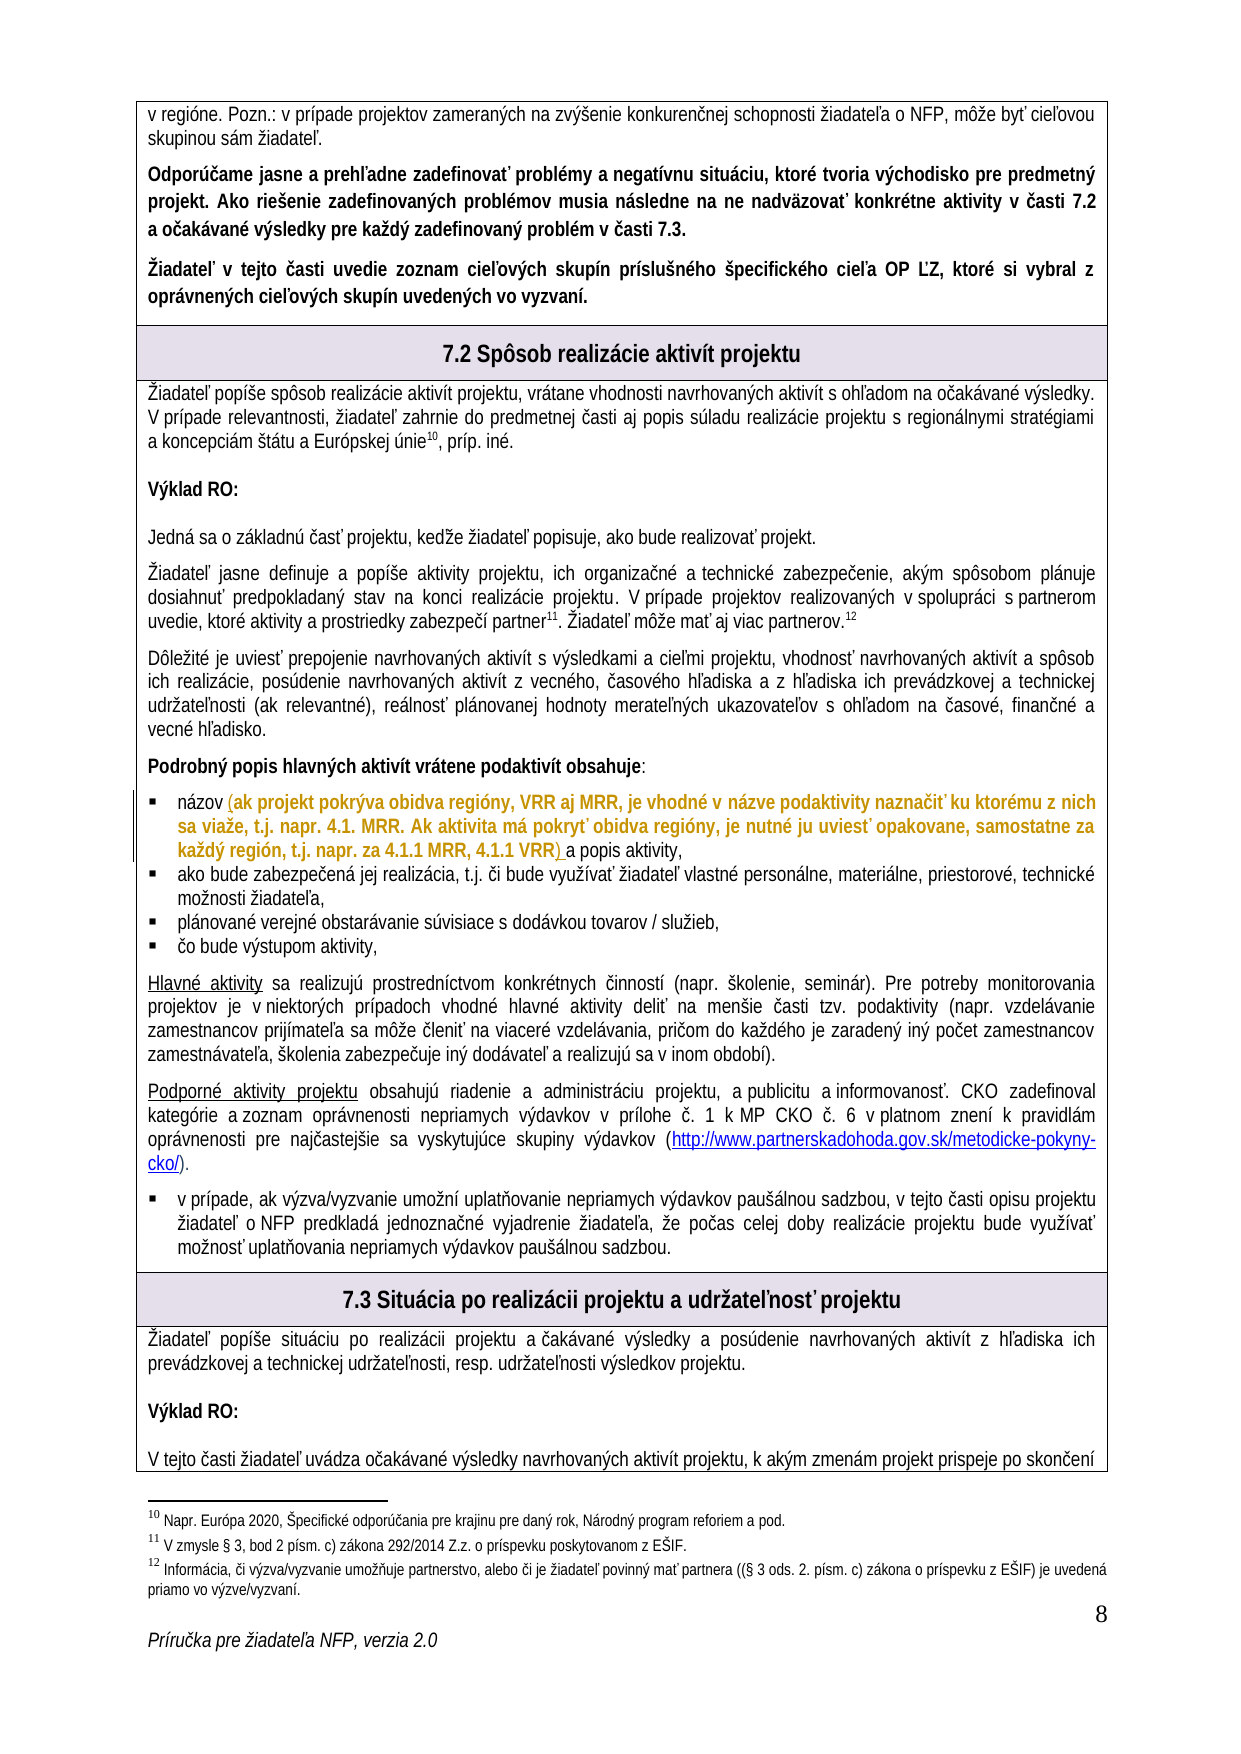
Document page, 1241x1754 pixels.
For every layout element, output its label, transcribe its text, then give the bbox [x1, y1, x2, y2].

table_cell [137, 1327, 1107, 1471]
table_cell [137, 102, 1107, 325]
table_cell Žiadateľ popíše spôsob realizácie aktivít projektu, vrátane vhodnosti navrhovaných aktivít s ohľadom na očakávané výsledky. V prípade relevantnosti, žiadateľ zahrnie do predmetnej časti aj popis súladu realizácie projektu s regionálnymi stratégiami a koncepciám štátu a Európskej únie, príp. iné. Výklad RO: Jedná sa o základnú časť projektu, keďže žiadateľ popisuje, ako bude realizovať projekt. Žiadateľ jasne definuje a popíše aktivity projektu, ich organizačné a technické zabezpečenie, akým spôsobom plánuje dosiahnuť predpokladaný stav na konci realizácie projektu. V prípade projektov realizovaných v spolupráci s partnerom uvedie, ktoré aktivity a prostriedky zabezpečí partner. Žiadateľ môže mať aj viac partnerov. Dôležité je uviesť prepojenie navrhovaných aktivít s výsledkami a cieľmi projektu, vhodnosť navrhovaných aktivít a spôsob ich realizácie, posúdenie navrhovaných aktivít z vecného, časového hľadiska a z hľadiska ich prevádzkovej a technickej udržateľnosti (ak relevantné), reálnosť plánovanej hodnoty merateľných ukazovateľov s ohľadom na časové, finančné a vecné hľadisko. Podrobný popis hlavných aktivít vrátene podaktivít obsahuje: názov ak projekt pokrýva obidva regióny, VRR aj MRR, je vhodné v názve podaktivity naznačiť ku ktorému z nich sa viaže, t.j. napr. 4.1. MRR. Ak aktivita má pokryť obidva regióny, je nutné ju uviesť opakovane, samostatne za každý región, t.j. napr. za 4.1.1 MRR, 4.1.1 VRRa popis aktivity, ako bude zabezpečená jej realizácia, t.j. či bude využívať žiadateľ vlastné personálne, materiálne, priestorové, technické možnosti žiadateľa, plánované verejné obstarávanie súvisiace s dodávkou tovarov / služieb, čo bude výstupom aktivity, Hlavné aktivity sa realizujú prostredníctvom konkrétnych činností (napr. školenie, seminár). Pre potreby monitorovania projektov je v niektorých prípadoch vhodné hlavné aktivity deliť na menšie časti tzv. podaktivity (napr. vzdelávanie zamestnancov prijímateľa sa môže členiť na viaceré vzdelávania, pričom do každého je zaradený iný počet zamestnancov zamestnávateľa, školenia zabezpečuje iný dodávateľ a realizujú sa v inom období). Podporné aktivity projektu obsahujú riadenie a administráciu projektu, a publicitu a informovanosť. CKO zadefinoval kategórie a zoznam oprávnenosti nepriamych výdavkov v prílohe č. 1 k MP CKO č. 6 v platnom znení k pravidlám oprávnenosti pre najčastejšie sa vyskytujúce skupiny výdavkov (http://www.partnerskadohoda.gov.sk/metodicke-pokyny-cko/). v prípade, ak výzva/vyzvanie umožní uplatňovanie nepriamych výdavkov paušálnou sadzbou, v tejto časti opisu projektu žiadateľ o NFP predkladá jednoznačné vyjadrenie žiadateľa, že počas celej doby realizácie projektu bude využívať možnosť uplatňovania nepriamych výdavkov paušálnou sadzbou. [137, 381, 1107, 1272]
table_cell 7.2 Spôsob realizácie aktivít projektu [137, 326, 1107, 380]
table_cell 7.3 Situácia po realizácii projektu a udržateľnosť projektu [137, 1273, 1107, 1326]
